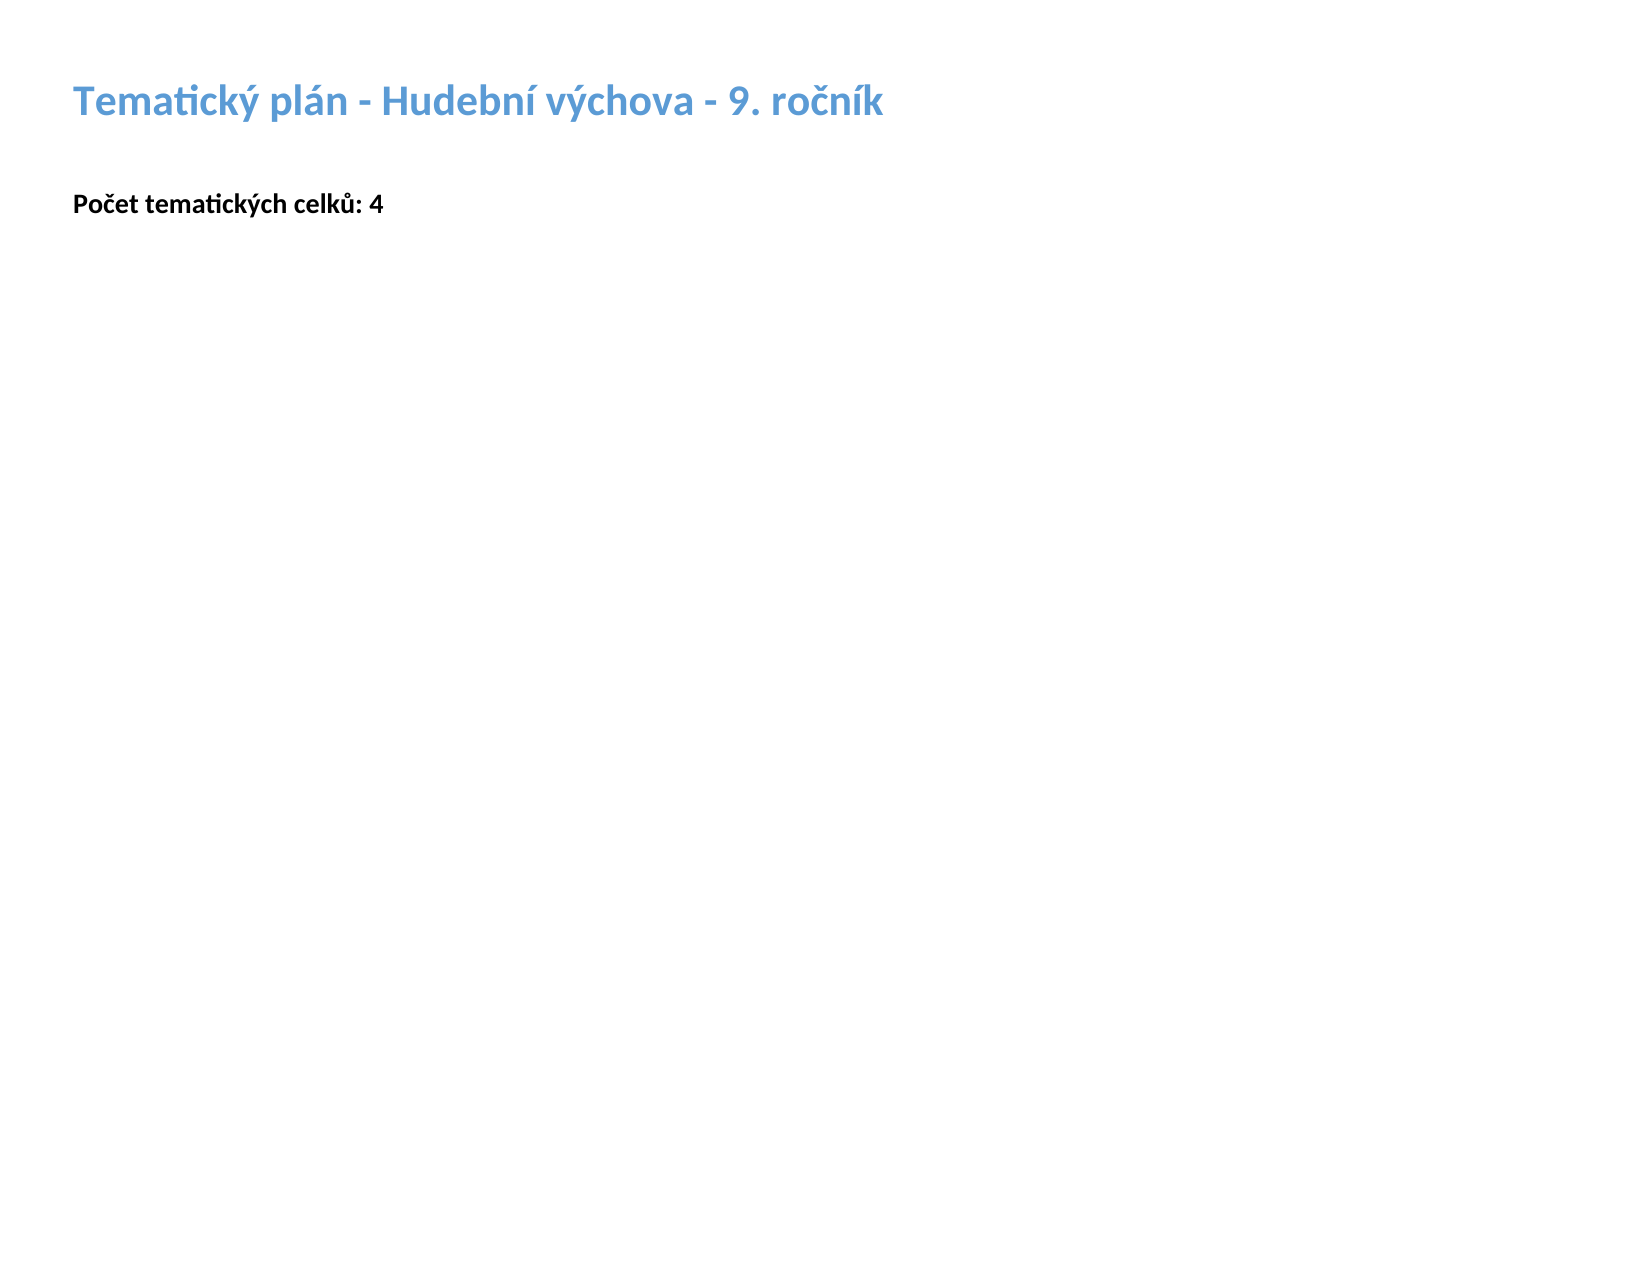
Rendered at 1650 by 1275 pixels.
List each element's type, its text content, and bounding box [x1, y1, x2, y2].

text Tematický plán - Hudební výchova - 9. ročník [73, 73, 1577, 126]
text Počet tematických celků: 4 [73, 186, 1577, 220]
